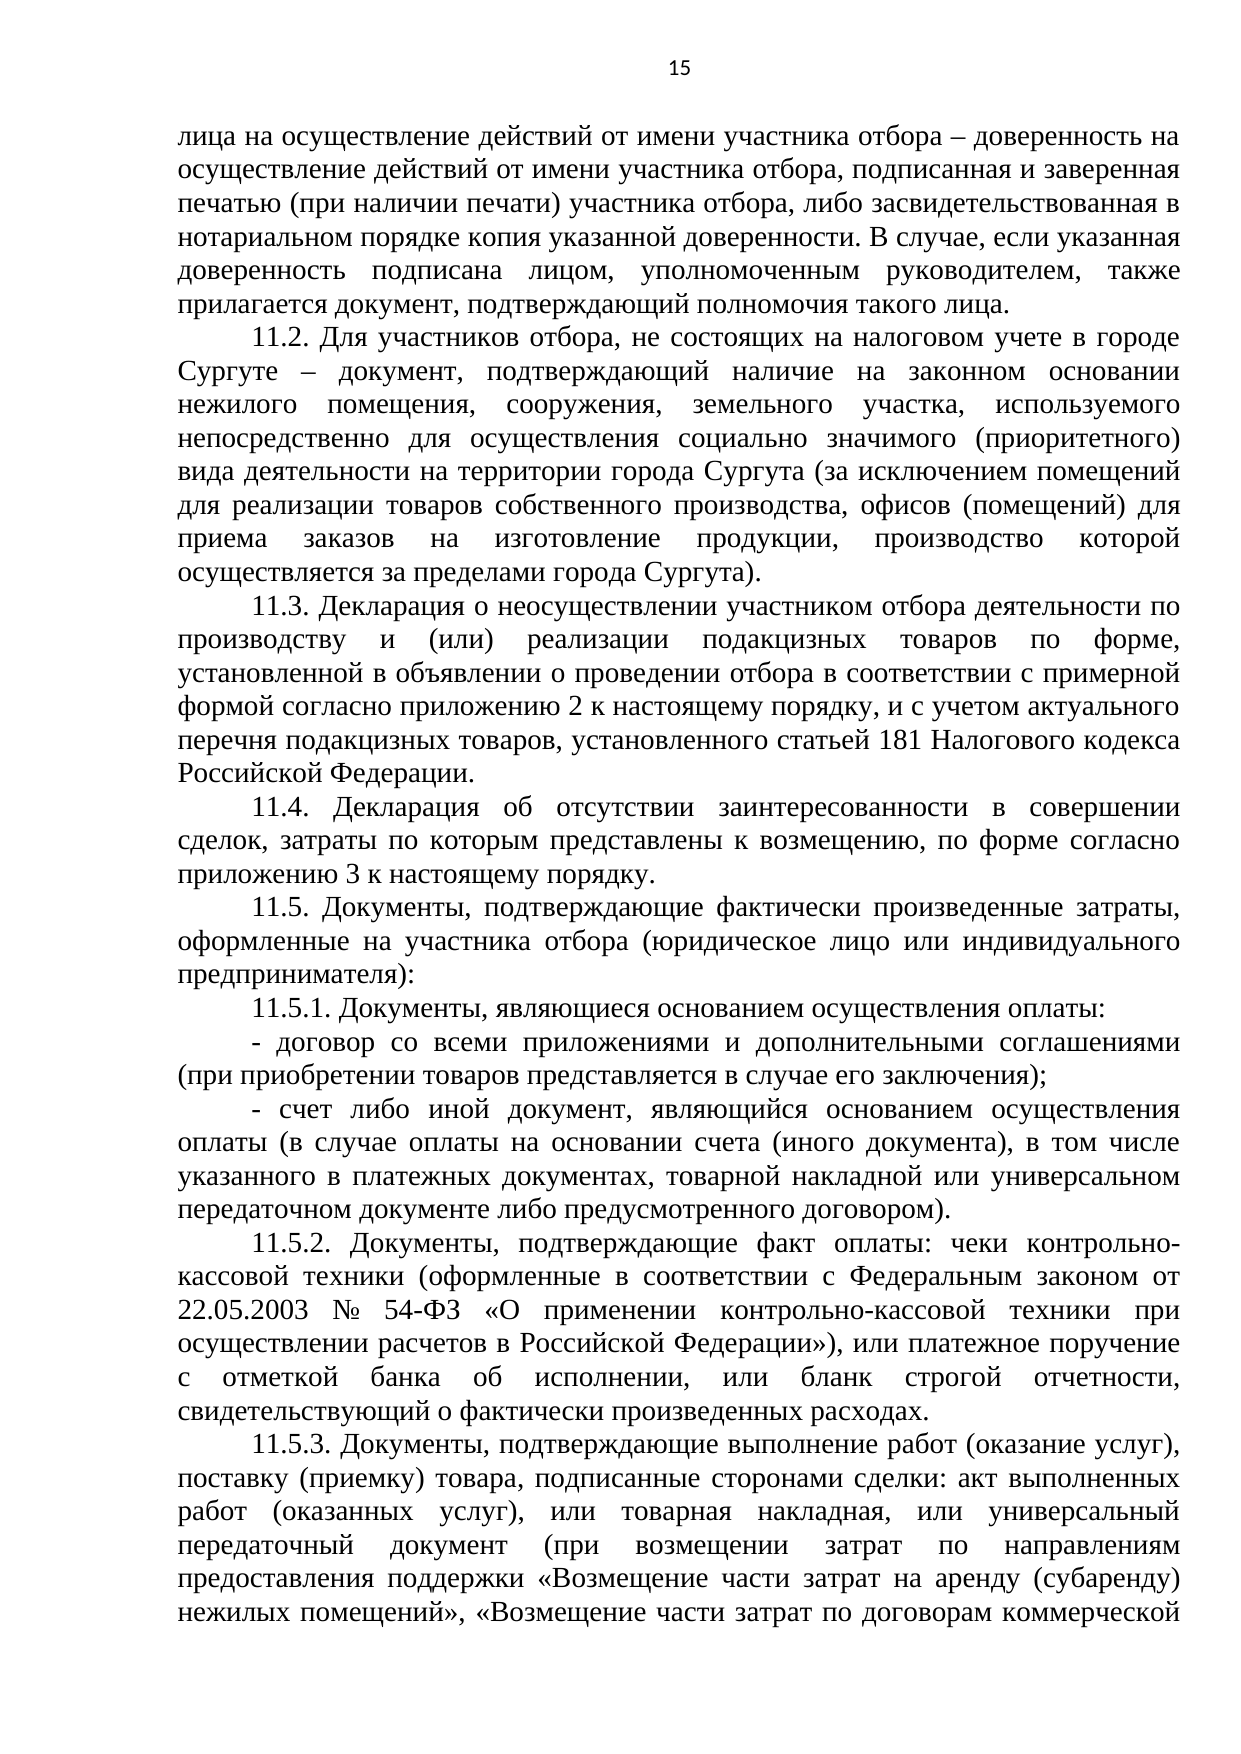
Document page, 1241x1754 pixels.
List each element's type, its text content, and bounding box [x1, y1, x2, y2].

text 11.2. Для участников отбора, не состоящих на налоговом учете в городе Сургуте – документ, подтверждающий наличие на законном основании нежилого помещения, сооружения, земельного участка, используемого непосредственно для осуществления социально значимого (приоритетного) вида деятельности на территории города Сургута (за исключением помещений для реализации товаров собственного производства, офисов (помещений) для приема заказов на изготовление продукции, производство которой осуществляется за пределами города Сургута). [177, 319, 1181, 588]
text 11.5.2. Документы, подтверждающие факт оплаты: чеки контрольно-кассовой техники (оформленные в соответствии с Федеральным законом от 22.05.2003 № 54-ФЗ «О применении контрольно-кассовой техники при осуществлении расчетов в Российской Федерации»), или платежное поручение с отметкой банка об исполнении, или бланк строгой отчетности, свидетельствующий о фактически произведенных расходах. [177, 1225, 1181, 1426]
text 11.3. Декларация о неосуществлении участником отбора деятельности по производству и (или) реализации подакцизных товаров по форме, установленной в объявлении о проведении отбора в соответствии с примерной формой согласно приложению 2 к настоящему порядку, и с учетом актуального перечня подакцизных товаров, установленного статьей 181 Налогового кодекса Российской Федерации. [177, 588, 1181, 789]
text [177, 1426, 1181, 1627]
text 11.5.1. Документы, являющиеся основанием осуществления оплаты: [177, 990, 1181, 1024]
text 11.4. Декларация об отсутствии заинтересованности в совершении сделок, затраты по которым представлены к возмещению, по форме согласно приложению 3 к настоящему порядку. [177, 789, 1181, 889]
text - счет либо иной документ, являющийся основанием осуществления оплаты (в случае оплаты на основании счета (иного документа), в том числе указанного в платежных документах, товарной накладной или универсальном передаточном документе либо предусмотренного договором). [177, 1091, 1181, 1225]
text 11.5. Документы, подтверждающие фактически произведенные затраты, оформленные на участника отбора (юридическое лицо или индивидуального предпринимателя): [177, 889, 1181, 990]
text - договор со всеми приложениями и дополнительными соглашениями (при приобретении товаров представляется в случае его заключения); [177, 1024, 1181, 1091]
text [177, 118, 1181, 319]
